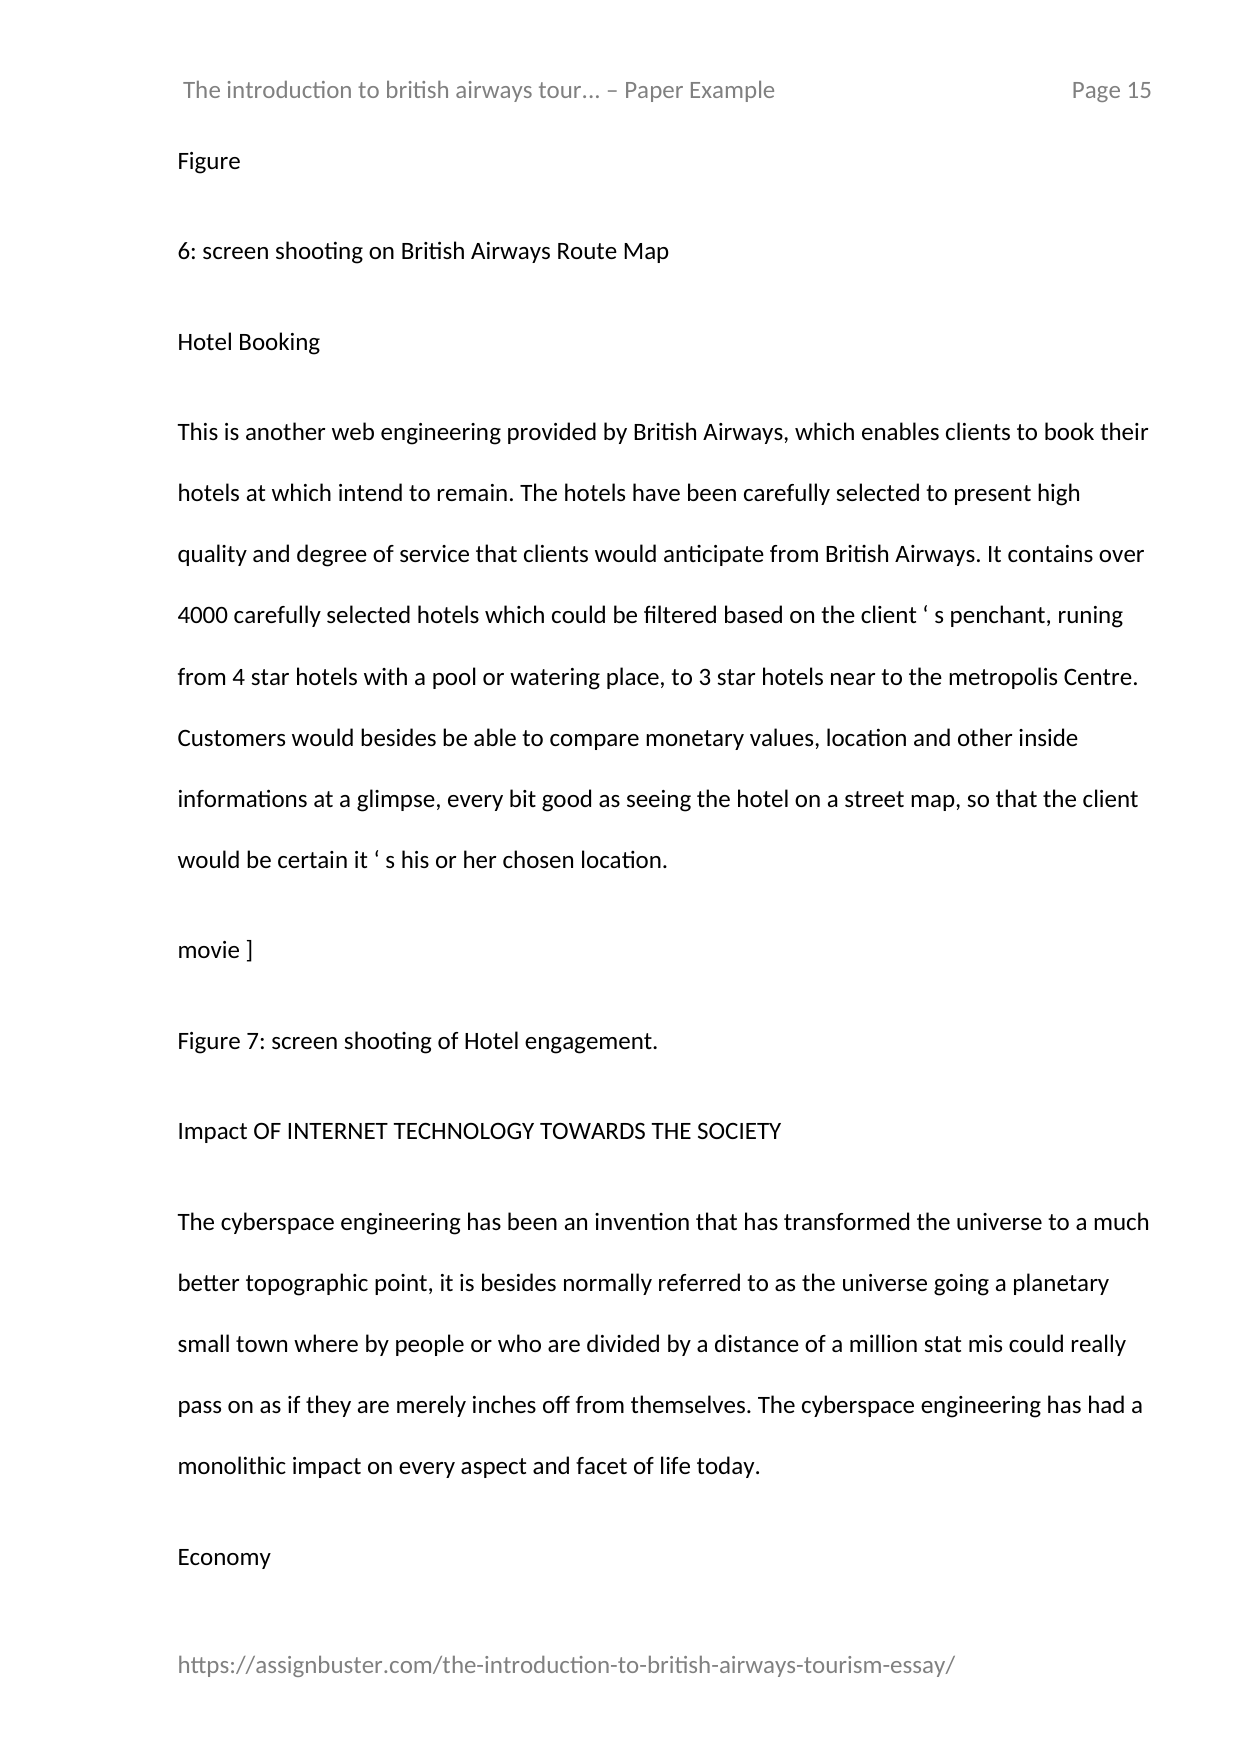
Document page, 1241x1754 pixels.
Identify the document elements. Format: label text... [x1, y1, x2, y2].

text This is another web engineering provided by British Airways, which enables clients to book their hotels at which intend to remain. The hotels have been carefully selected to present high quality and degree of service that clients would anticipate from British Airways. It contains over 4000 carefully selected hotels which could be filtered based on the client ‘ s penchant, runing from 4 star hotels with a pool or watering place, to 3 star hotels near to the metropolis Centre. Customers would besides be able to compare monetary values, location and other inside informations at a glimpse, every bit good as seeing the hotel on a street map, so that the client would be certain it ‘ s his or her chosen location. [177, 417, 1152, 874]
text movie ] [177, 934, 1152, 965]
text Impact OF INTERNET TECHNOLOGY TOWARDS THE SOCIETY [177, 1115, 1152, 1146]
text The cyberspace engineering has been an invention that has transformed the universe to a much better topographic point, it is besides normally referred to as the universe going a planetary small town where by people or who are divided by a distance of a million stat mis could really pass on as if they are merely inches off from themselves. The cyberspace engineering has had a monolithic impact on every aspect and facet of life today. [177, 1206, 1152, 1481]
text Economy [177, 1541, 1152, 1571]
text Figure 7: screen shooting of Hotel engagement. [177, 1025, 1152, 1055]
text Figure [177, 145, 1152, 176]
text 6: screen shooting on British Airways Route Map [177, 236, 1152, 266]
text Hotel Booking [177, 326, 1152, 357]
